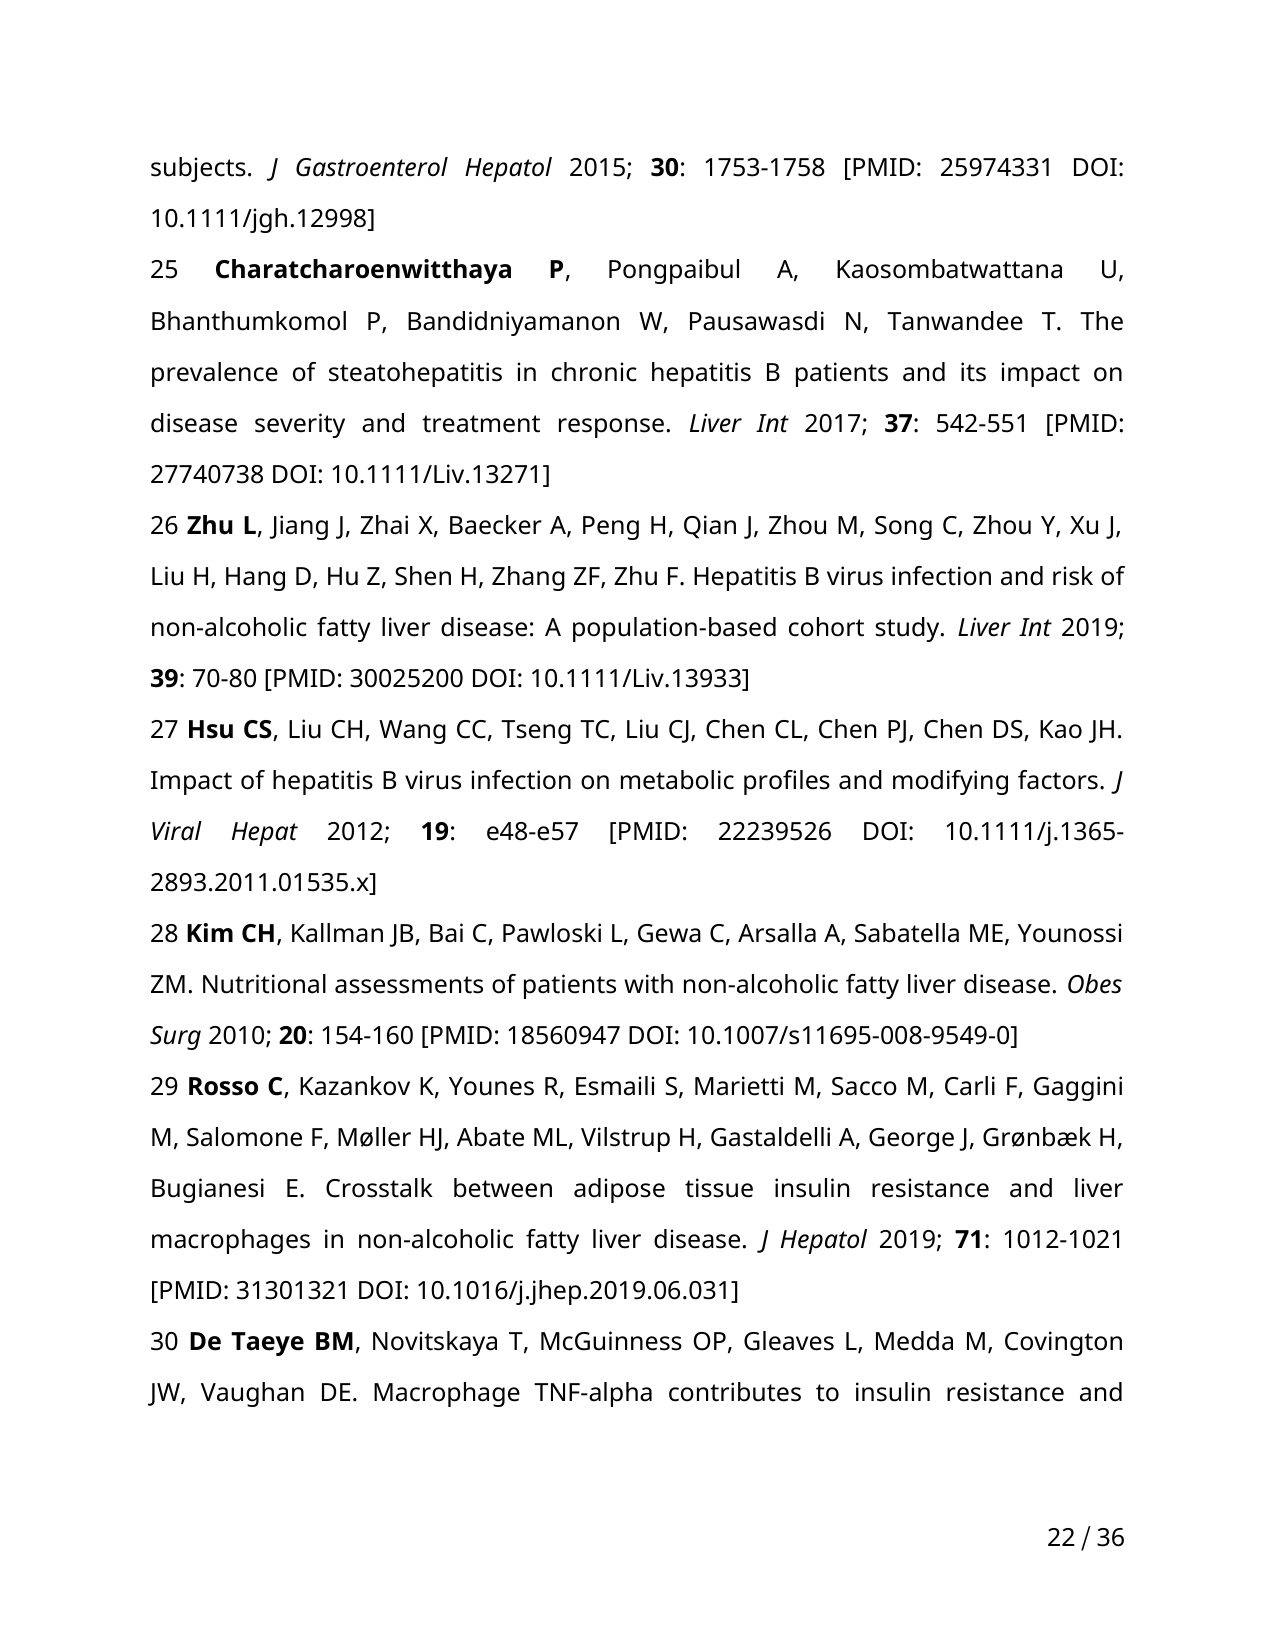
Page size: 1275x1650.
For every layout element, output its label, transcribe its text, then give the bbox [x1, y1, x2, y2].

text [150, 150, 1125, 235]
text 25 Charatcharoenwitthaya P, Pongpaibul A, Kaosombatwattana U, Bhanthumkomol P, Bandidniyamanon W, Pausawasdi N, Tanwandee T. The prevalence of steatohepatitis in chronic hepatitis B patients and its impact on disease severity and treatment response. Liver Int 2017; 37: 542-551 [PMID: 27740738 DOI: 10.1111/Liv.13271] [150, 252, 1125, 490]
text 27 Hsu CS, Liu CH, Wang CC, Tseng TC, Liu CJ, Chen CL, Chen PJ, Chen DS, Kao JH. Impact of hepatitis B virus infection on metabolic profiles and modifying factors. J Viral Hepat 2012; 19: e48-e57 [PMID: 22239526 DOI: 10.1111/j.1365-2893.2011.01535.x] [150, 711, 1125, 899]
text 26 Zhu L, Jiang J, Zhai X, Baecker A, Peng H, Qian J, Zhou M, Song C, Zhou Y, Xu J, Liu H, Hang D, Hu Z, Shen H, Zhang ZF, Zhu F. Hepatitis B virus infection and risk of non-alcoholic fatty liver disease: A population-based cohort study. Liver Int 2019; 39: 70-80 [PMID: 30025200 DOI: 10.1111/Liv.13933] [150, 507, 1125, 694]
text 29 Rosso C, Kazankov K, Younes R, Esmaili S, Marietti M, Sacco M, Carli F, Gaggini M, Salomone F, Møller HJ, Abate ML, Vilstrup H, Gastaldelli A, George J, Grønbæk H, Bugianesi E. Crosstalk between adipose tissue insulin resistance and liver macrophages in non-alcoholic fatty liver disease. J Hepatol 2019; 71: 1012-1021 [PMID: 31301321 DOI: 10.1016/j.jhep.2019.06.031] [150, 1069, 1125, 1307]
text 28 Kim CH, Kallman JB, Bai C, Pawloski L, Gewa C, Arsalla A, Sabatella ME, Younossi ZM. Nutritional assessments of patients with non-alcoholic fatty liver disease. Obes Surg 2010; 20: 154-160 [PMID: 18560947 DOI: 10.1007/s11695-008-9549-0] [150, 916, 1125, 1052]
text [150, 1324, 1125, 1409]
